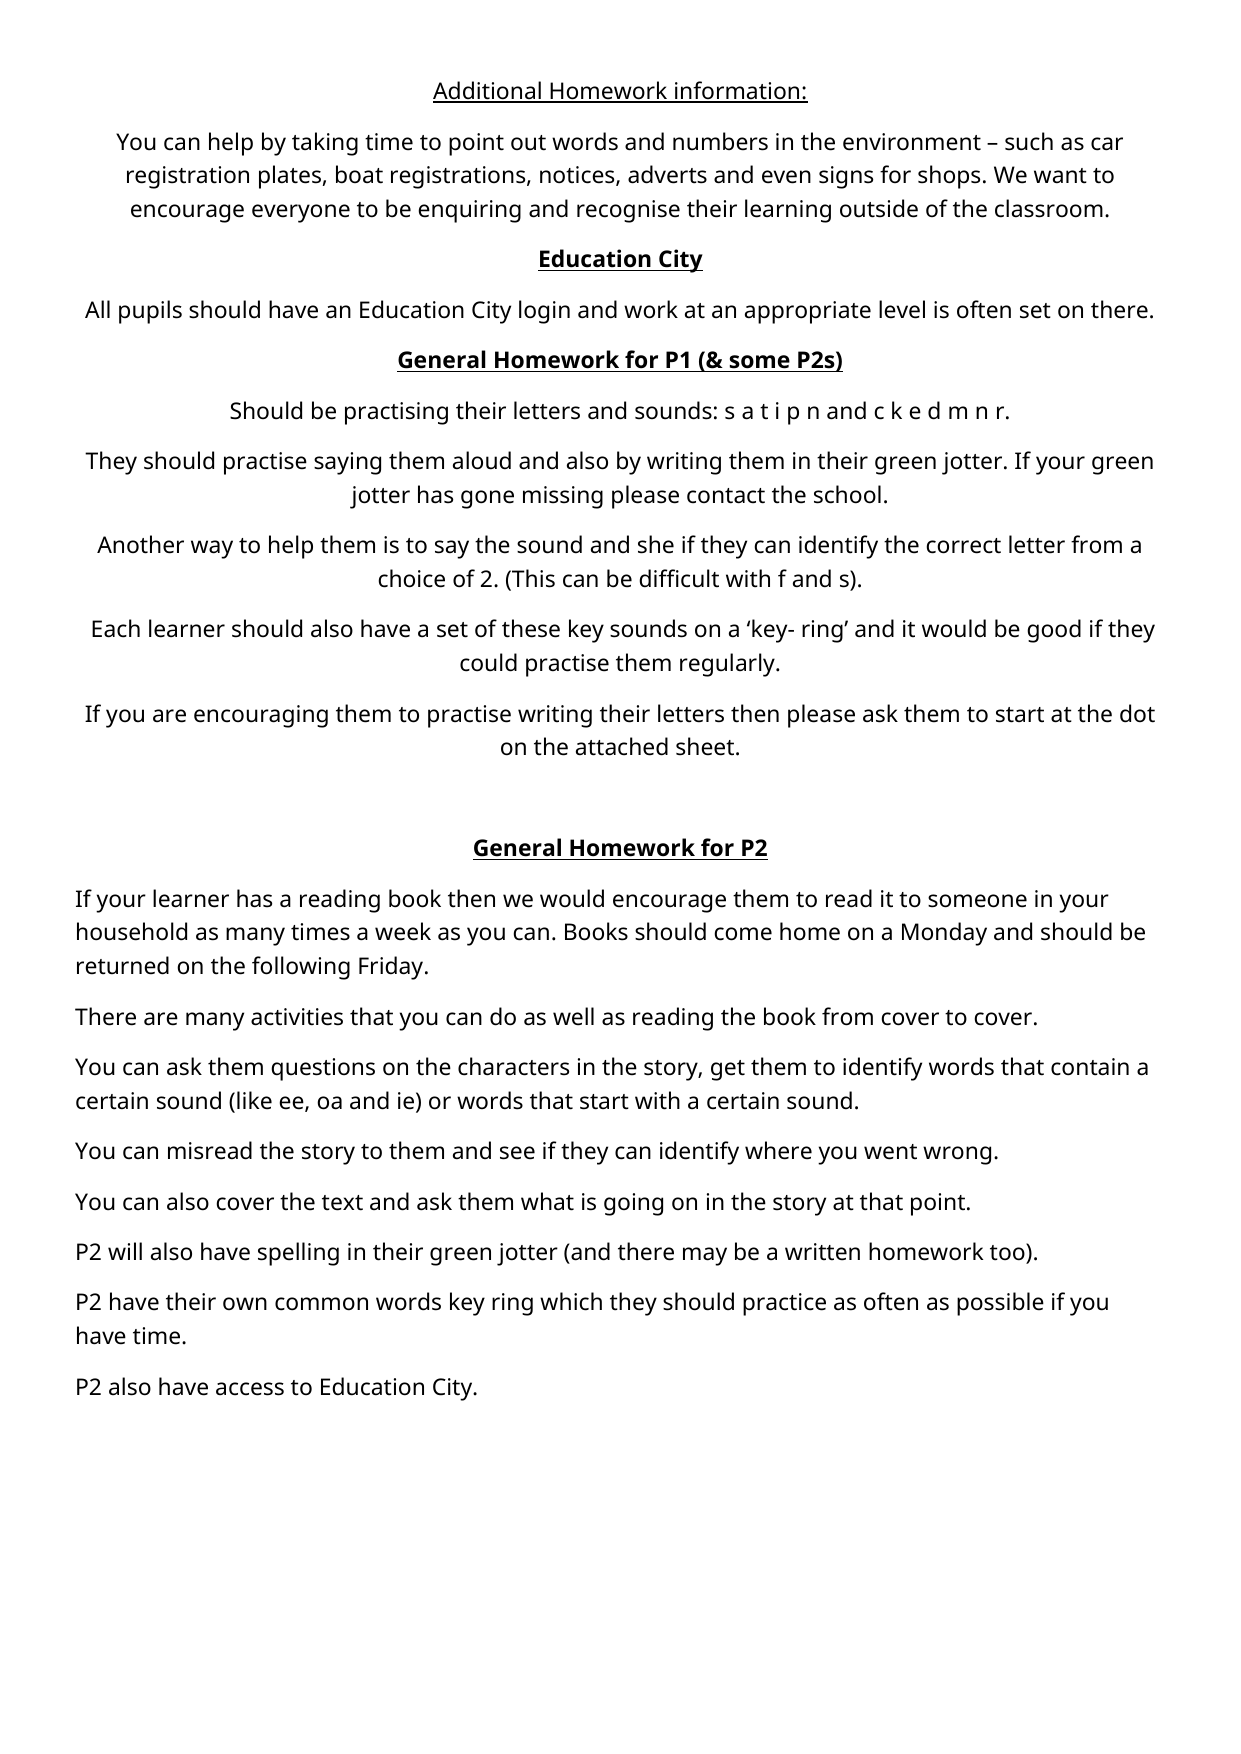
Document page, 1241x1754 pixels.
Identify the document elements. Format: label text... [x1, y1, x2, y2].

text P2 will also have spelling in their green jotter (and there may be a written homework too). [75, 1236, 1165, 1267]
text If you are encouraging them to practise writing their letters then please ask them to start at the dot on the attached sheet. [75, 697, 1165, 762]
text Education City [75, 243, 1165, 274]
text All pupils should have an Education City login and work at an appropriate level is often set on there. [75, 294, 1165, 325]
text Should be practising their letters and sounds: s a t i p n and c k e d m n r. [75, 394, 1165, 426]
text If your learner has a reading book then we would encourage them to read it to someone in your household as many times a week as you can. Books should come home on a Monday and should be returned on the following Friday. [75, 882, 1165, 981]
text They should practise saying them aloud and also by writing them in their green jotter. If your green jotter has gone missing please contact the school. [75, 445, 1165, 510]
text P2 have their own common words key ring which they should practice as often as possible if you have time. [75, 1286, 1165, 1351]
text You can also cover the text and ask them what is going on in the story at that point. [75, 1185, 1165, 1217]
text You can misread the story to them and see if they can identify where you went wrong. [75, 1135, 1165, 1166]
text General Homework for P2 [75, 832, 1165, 863]
text P2 also have access to Education City. [75, 1370, 1165, 1402]
text You can help by taking time to point out words and numbers in the environment – such as car registration plates, boat registrations, notices, adverts and even signs for shops. We want to encourage everyone to be enquiring and recognise their learning outside of the classroom. [75, 125, 1165, 224]
text Additional Homework information: [75, 75, 1165, 106]
text Each learner should also have a set of these key sounds on a ‘key- ring’ and it would be good if they could practise them regularly. [75, 613, 1165, 678]
text You can ask them questions on the characters in the story, get them to identify words that contain a certain sound (like ee, oa and ie) or words that start with a certain sound. [75, 1051, 1165, 1116]
text Another way to help them is to say the sound and she if they can identify the correct letter from a choice of 2. (This can be difficult with f and s). [75, 529, 1165, 594]
text There are many activities that you can do as well as reading the book from cover to cover. [75, 1000, 1165, 1032]
text General Homework for P1 (& some P2s) [75, 344, 1165, 375]
